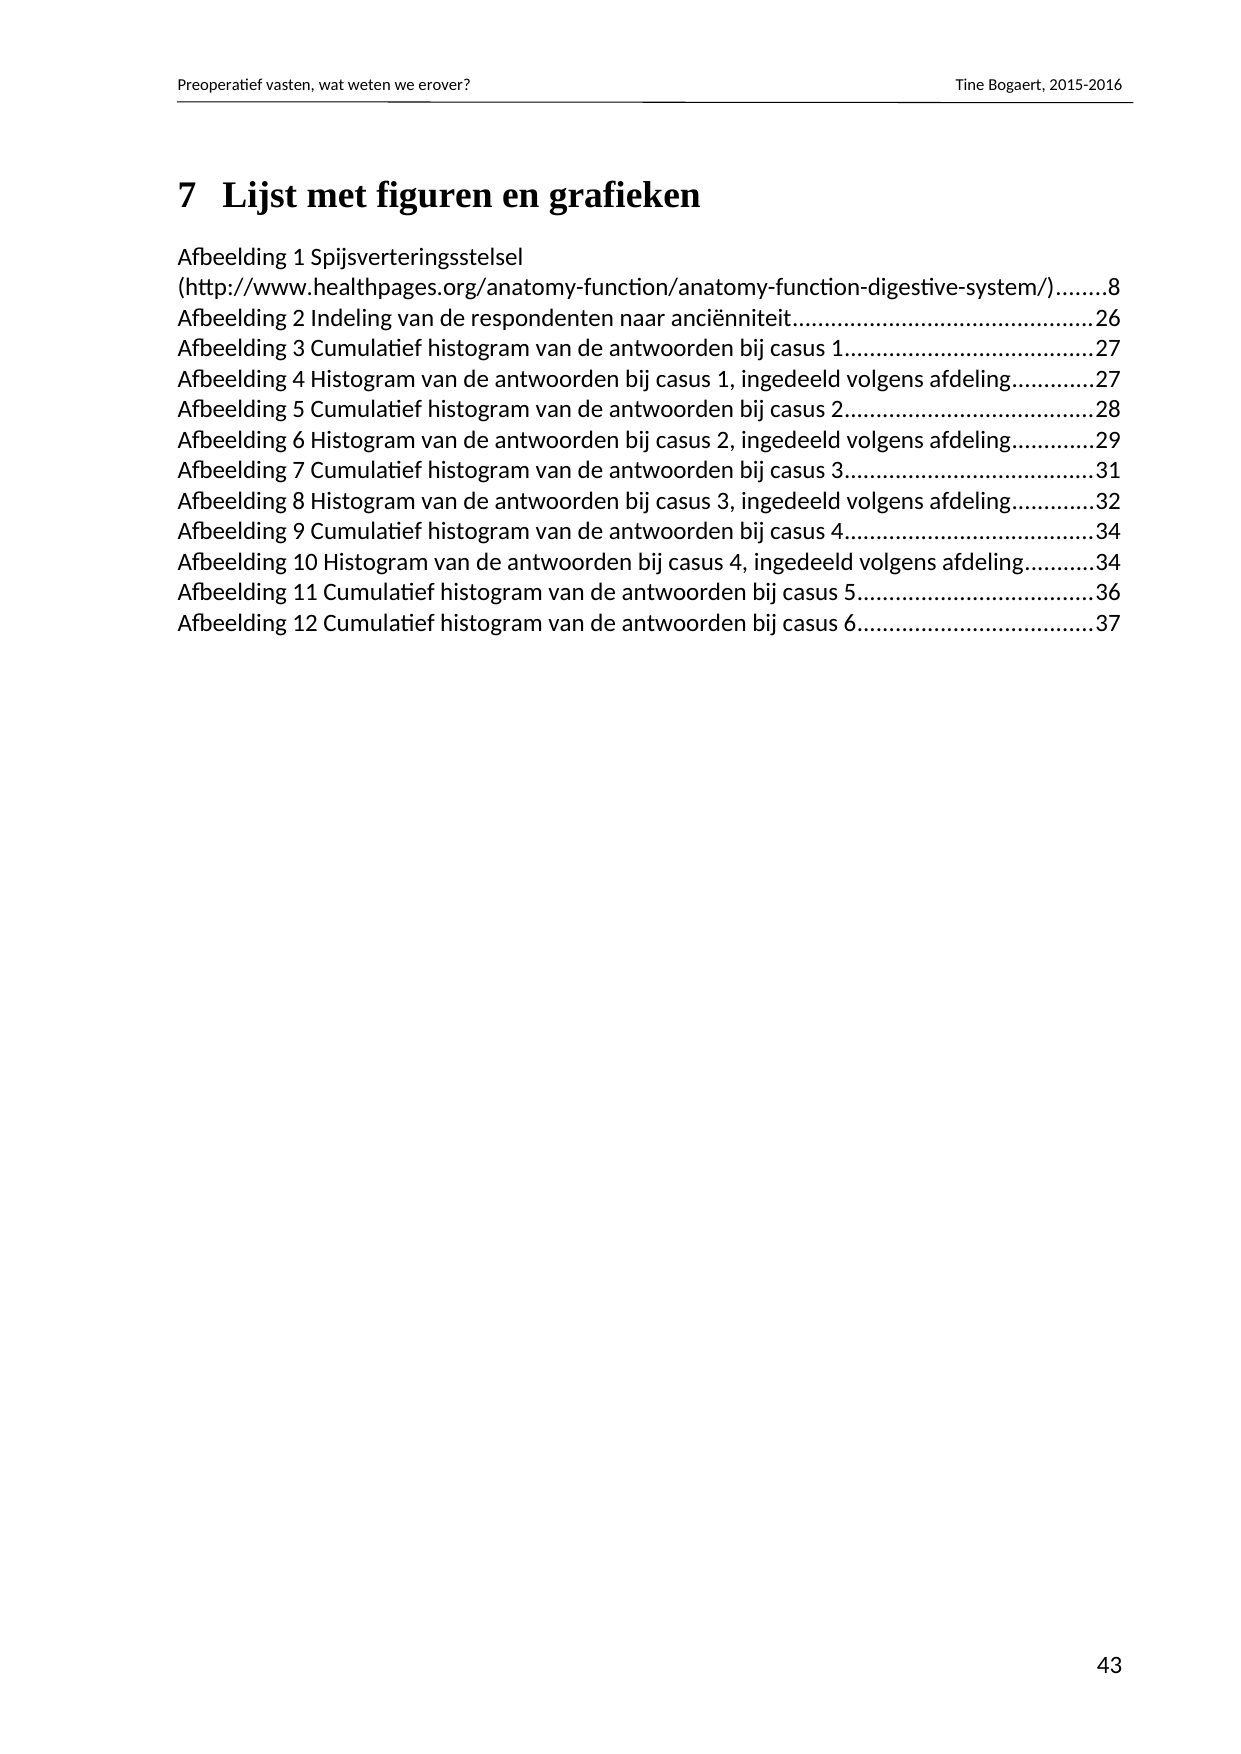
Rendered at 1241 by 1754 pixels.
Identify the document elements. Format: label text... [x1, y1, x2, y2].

subtitle Lijst met figuren en grafieken [177, 173, 1122, 216]
text Afbeelding 9 Cumulatief histogram van de antwoorden bij casus 4 34 [177, 516, 1122, 546]
text Afbeelding 4 Histogram van de antwoorden bij casus 1, ingedeeld volgens afdeling 27 [177, 363, 1122, 393]
text Afbeelding 12 Cumulatief histogram van de antwoorden bij casus 6 37 [177, 607, 1122, 638]
text Afbeelding 10 Histogram van de antwoorden bij casus 4, ingedeeld volgens afdeling 34 [177, 546, 1122, 577]
text Afbeelding 3 Cumulatief histogram van de antwoorden bij casus 1 27 [177, 332, 1122, 363]
text Afbeelding 7 Cumulatief histogram van de antwoorden bij casus 3 31 [177, 454, 1122, 485]
text Afbeelding 8 Histogram van de antwoorden bij casus 3, ingedeeld volgens afdeling 32 [177, 485, 1122, 516]
text Afbeelding 6 Histogram van de antwoorden bij casus 2, ingedeeld volgens afdeling 29 [177, 424, 1122, 454]
text Afbeelding 5 Cumulatief histogram van de antwoorden bij casus 2 28 [177, 393, 1122, 424]
text Afbeelding 2 Indeling van de respondenten naar anciënniteit 26 [177, 302, 1122, 332]
text Afbeelding 11 Cumulatief histogram van de antwoorden bij casus 5 36 [177, 577, 1122, 607]
text Afbeelding 1 Spijsverteringsstelsel (http://www.healthpages.org/anatomy-function/anatomy-function-digestive-system/) 8 [177, 241, 1122, 302]
